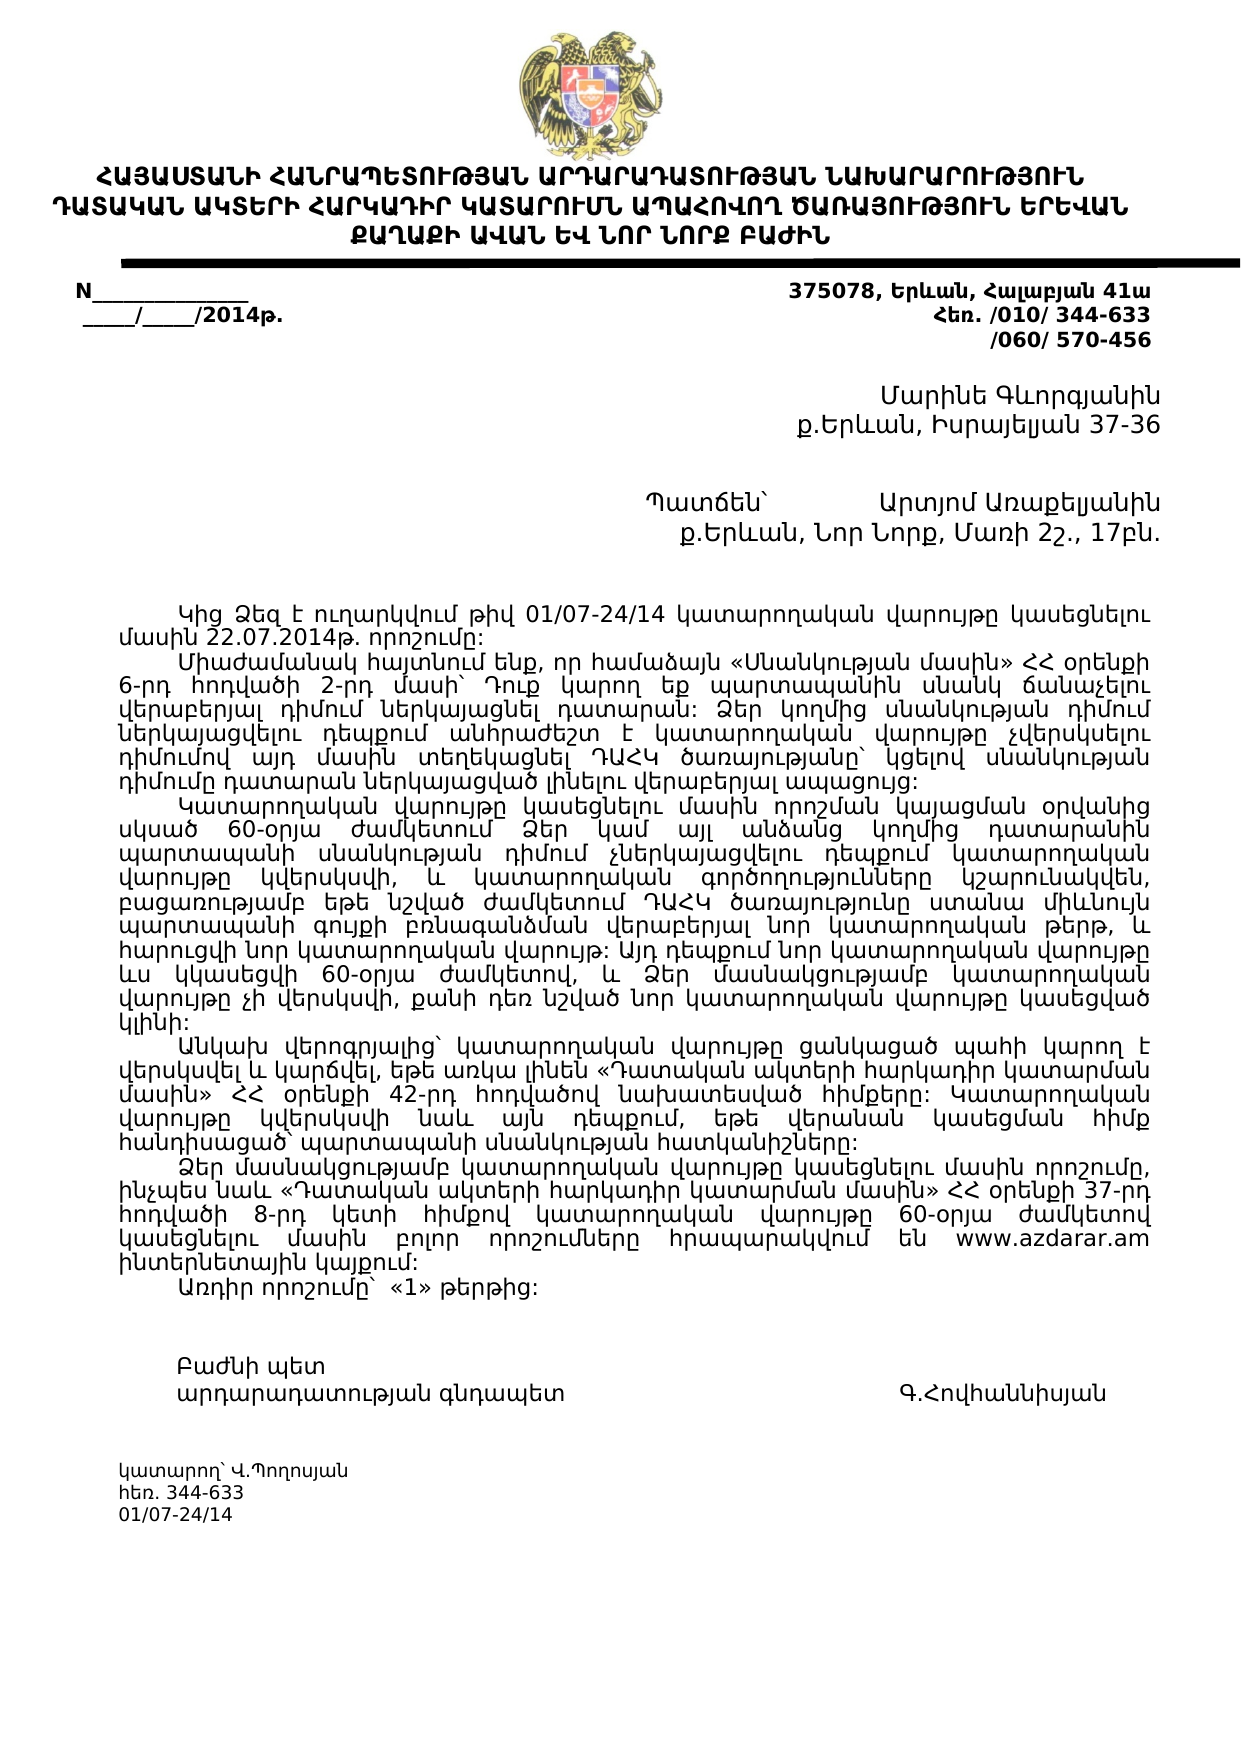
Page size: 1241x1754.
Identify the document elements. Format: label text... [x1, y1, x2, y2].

text արդարադատության գնդապետ Գ.Հովհաննիսյան [118, 1380, 1152, 1407]
text Կատարողական վարույթը կասեցնելու մասին որոշման կայացման օրվանից սկսած 60-օրյա ժամկետում Ձեր կամ այլ անձանց կողմից դատարանին պարտապանի սնանկության դիմում չներկայացվելու դեպքում կատարողական վարույթը կվերսկսվի, և կատարողական գործողությունները կշարունակվեն, բացառությամբ եթե նշված ժամկետում ԴԱՀԿ ծառայությունը ստանա միևնույն պարտապանի գույքի բռնագանձման վերաբերյալ նոր կատարողական թերթ, և հարուցվի նոր կատարողական վարույթ: Այդ դեպքում նոր կատարողական վարույթը ևս կկասեցվի 60-օրյա ժամկետով, և Ձեր մասնակցությամբ կատարողական վարույթը չի վերսկսվի, քանի դեռ նշված նոր կատարողական վարույթը կասեցված կլինի: [118, 795, 1152, 1036]
picture [517, 29, 664, 163]
text Բաժնի պետ [118, 1353, 1152, 1380]
text Առդիր որոշումը՝ «1» թերթից: [118, 1276, 1152, 1300]
text ՀԱՅԱՍՏԱՆԻ ՀԱՆՐԱՊԵՏՈՒԹՅԱՆ ԱՐԴԱՐԱԴԱՏՈՒԹՅԱՆ ՆԱԽԱՐԱՐՈՒԹՅՈՒՆ [29, 163, 1152, 192]
text ք.Երևան, Նոր Նորք, Մառի 2շ., 17բն. [74, 518, 1161, 547]
text ԴԱՏԱԿԱՆ ԱԿՏԵՐԻ ՀԱՐԿԱԴԻՐ ԿԱՏԱՐՈՒՄՆ ԱՊԱՀՈՎՈՂ ԾԱՌԱՅՈՒԹՅՈՒՆ ԵՐԵՎԱՆ ՔԱՂԱՔԻ ԱՎԱՆ ԵՎ ՆՈՐ ՆՈՐՔ ԲԱԺԻՆ [29, 192, 1152, 250]
text _____/_____/2014թ. Հեռ. /010/ 344-633 [29, 303, 1152, 328]
text հեռ. 344-633 [118, 1482, 1152, 1504]
text ք.Երևան, Իսրայելյան 37-36 [74, 410, 1161, 439]
text Մարինե Գևորգյանին [74, 381, 1161, 410]
text Պատճեն՝ Արտյոմ Առաքելյանին [74, 489, 1161, 518]
text Միաժամանակ հայտնում ենք, որ համաձայն «Սնանկության մասին» ՀՀ օրենքի 6-րդ հոդվածի 2-րդ մասի՝ Դուք կարող եք պարտապանին սնանկ ճանաչելու վերաբերյալ դիմում ներկայացնել դատարան: Ձեր կողմից սնանկության դիմում ներկայացվելու դեպքում անհրաժեշտ է կատարողական վարույթը չվերսկսելու դիմումով այդ մասին տեղեկացնել ԴԱՀԿ ծառայությանը՝ կցելով սնանկության դիմումը դատարան ներկայացված լինելու վերաբերյալ ապացույց: [118, 651, 1152, 795]
text Անկախ վերոգրյալից՝ կատարողական վարույթը ցանկացած պահի կարող է վերսկսվել և կարճվել, եթե առկա լինեն «Դատական ակտերի հարկադիր կատարման մասին» ՀՀ օրենքի 42-րդ հոդվածով նախատեսված հիմքերը: Կատարողական վարույթը կվերսկսվի նաև այն դեպքում, եթե վերանան կասեցման հիմք հանդիսացած՝ պարտապանի սնանկության հատկանիշները: [118, 1036, 1152, 1156]
text Կից Ձեզ է ուղարկվում թիվ 01/07-24/14 կատարողական վարույթը կասեցնելու մասին 22.07.2014թ. որոշումը: [118, 603, 1152, 651]
text Ձեր մասնակցությամբ կատարողական վարույթը կասեցնելու մասին որոշումը, ինչպես նաև «Դատական ակտերի հարկադիր կատարման մասին» ՀՀ օրենքի 37-րդ հոդվածի 8-րդ կետի հիմքով կատարողական վարույթը 60-օրյա ժամկետով կասեցնելու մասին բոլոր որոշումները հրապարակվում են www.azdarar.am ինտերնետային կայքում: [118, 1156, 1152, 1276]
text 01/07-24/14 [118, 1504, 1152, 1526]
text կատարող՝ Վ.Պողոսյան [118, 1460, 1152, 1482]
text /060/ 570-456 [29, 328, 1152, 352]
text N_______________ 375078, Երևան, Հալաբյան 41ա [29, 279, 1152, 303]
